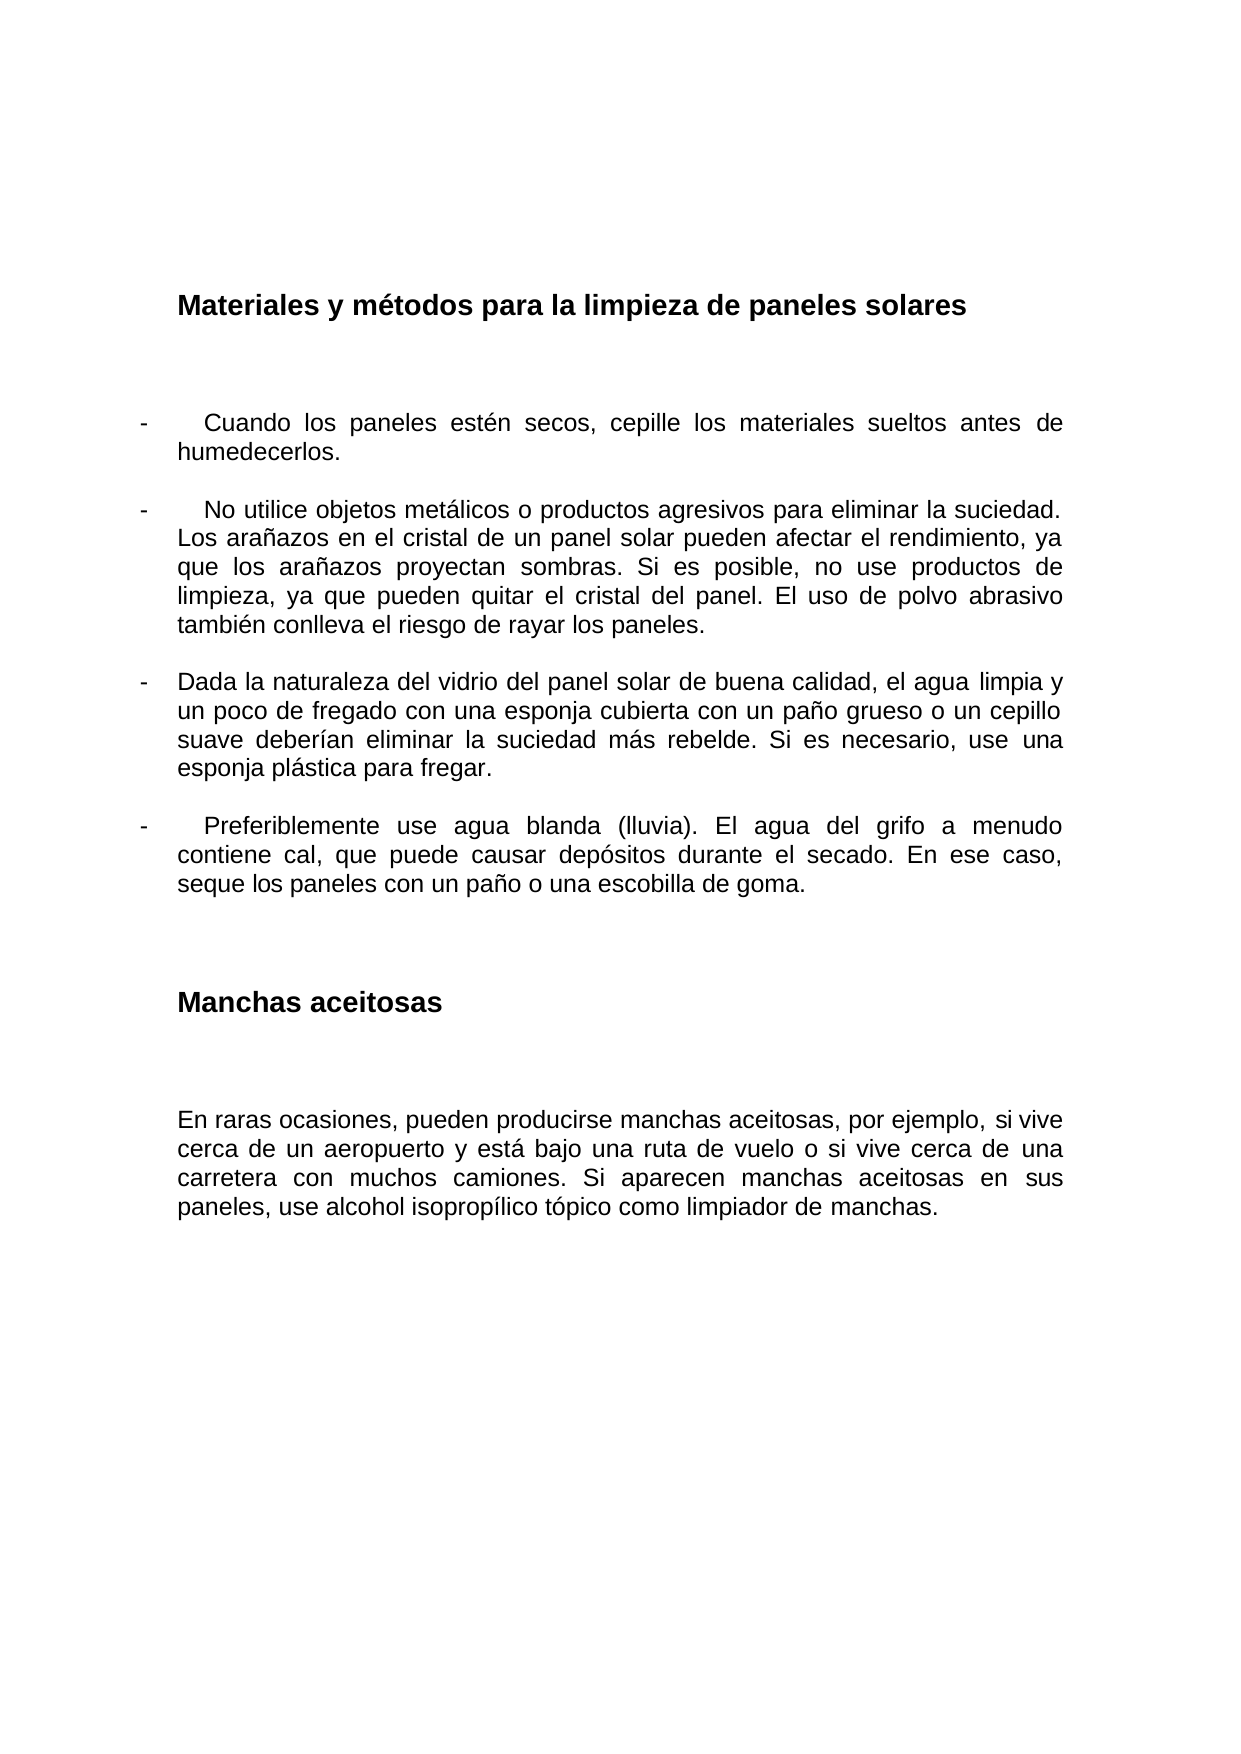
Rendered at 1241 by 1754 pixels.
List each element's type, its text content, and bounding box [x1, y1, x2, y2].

list Cuando los paneles estén secos, cepille los materiales sueltos antes de humedecerlos. [139, 409, 1063, 465]
subtitle Materiales y métodos para la limpieza de paneles solares [177, 288, 1161, 321]
list No utilice objetos metálicos o productos agresivos para eliminar la suciedad. Los arañazos en el cristal de un panel solar pueden afectar el rendimiento, ya que los arañazos proyectan sombras. Si es posible, no use productos de limpieza, ya que pueden quitar el cristal del panel. El uso de polvo abrasivo también conlleva el riesgo de rayar los paneles. [139, 494, 1063, 638]
subtitle Manchas aceitosas [177, 985, 1161, 1018]
list Dada la naturaleza del vidrio del panel solar de buena calidad, el agua limpia y un poco de fregado con una esponja cubierta con un paño grueso o un cepillo suave deberían eliminar la suciedad más rebelde. Si es necesario, use una esponja plástica para fregar. [139, 667, 1063, 782]
list En raras ocasiones, pueden producirse manchas aceitosas, por ejemplo, si vive cerca de un aeropuerto y está bajo una ruta de vuelo o si vive cerca de una carretera con muchos camiones. Si aparecen manchas aceitosas en sus paneles, use alcohol isopropílico tópico como limpiador de manchas. [177, 1105, 1063, 1220]
list Preferiblemente use agua blanda (lluvia). El agua del grifo a menudo contiene cal, que puede causar depósitos durante el secado. En ese caso, seque los paneles con un paño o una escobilla de goma. [139, 811, 1063, 897]
